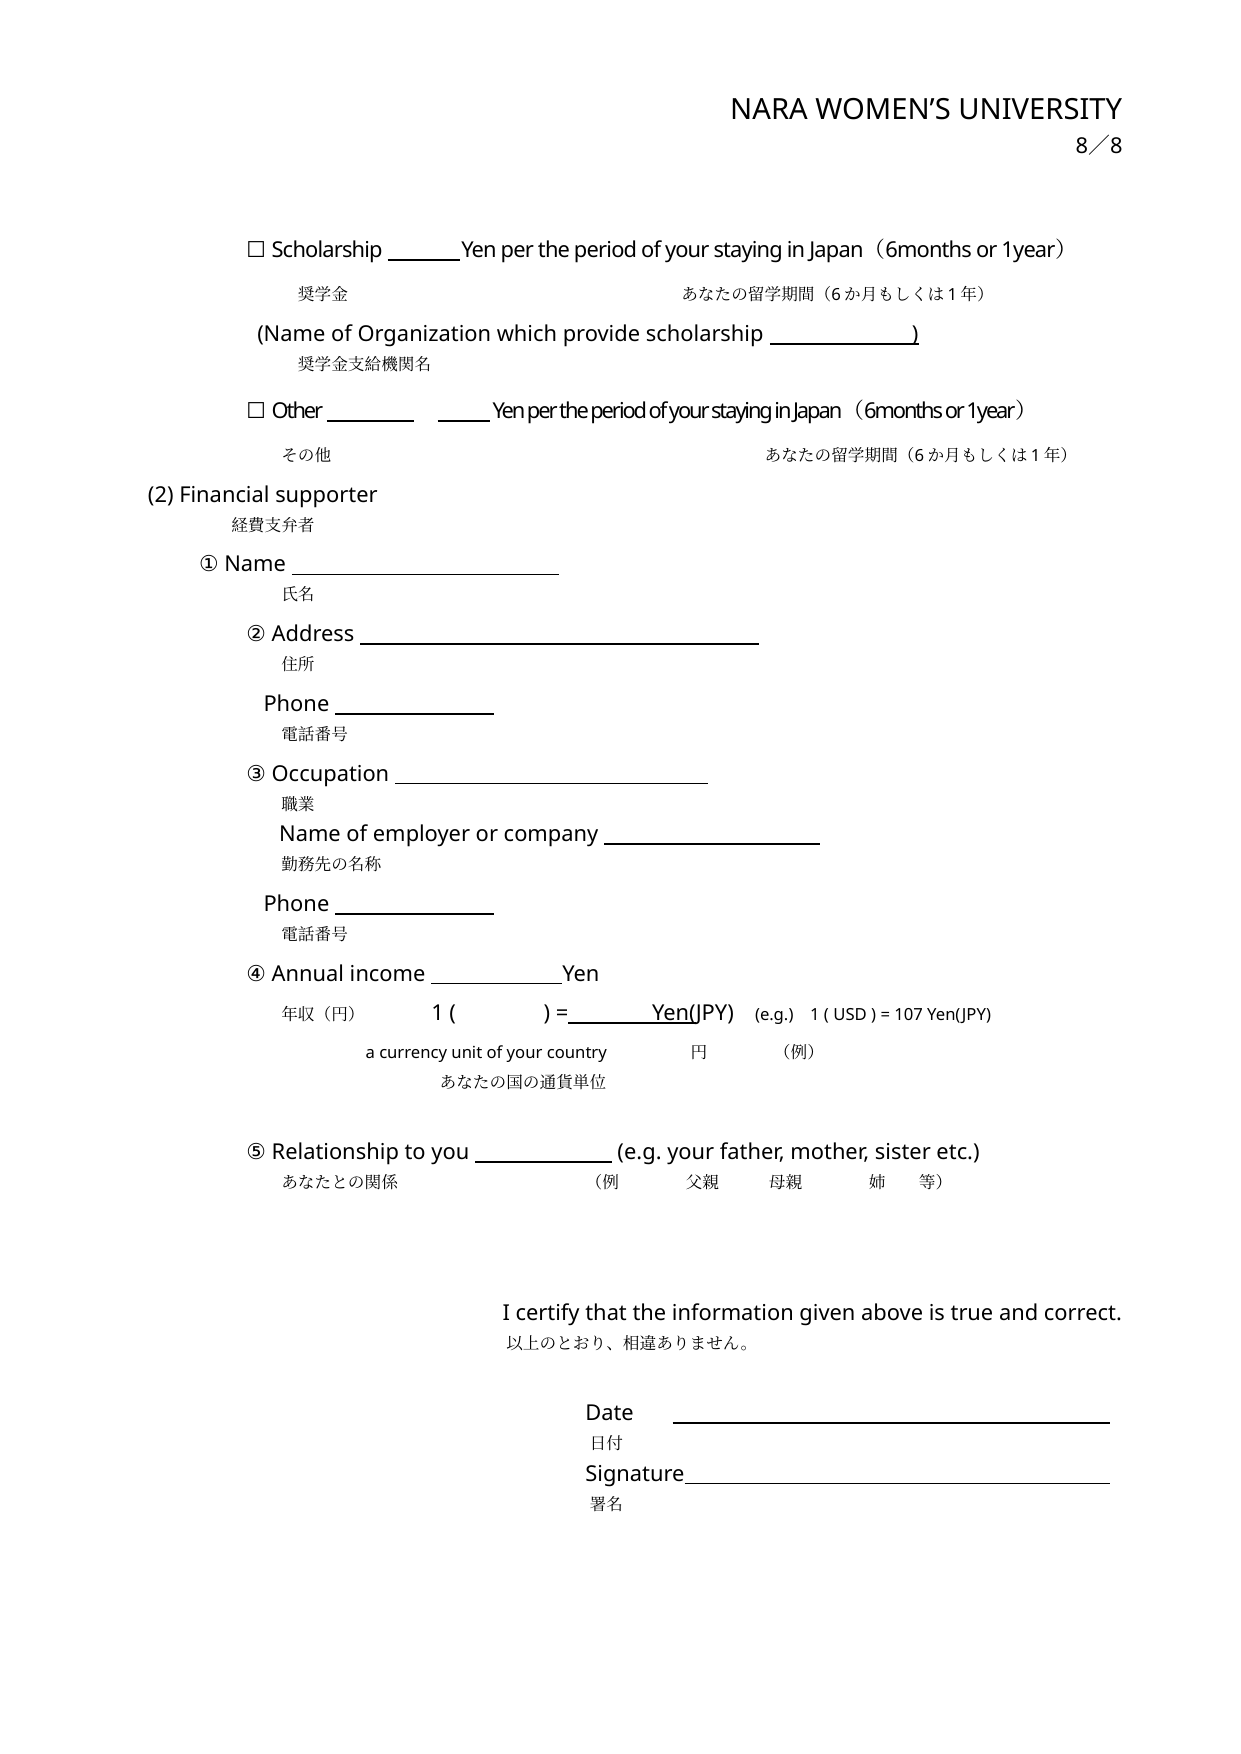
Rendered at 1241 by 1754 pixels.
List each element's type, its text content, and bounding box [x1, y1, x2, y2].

text Date [498, 1397, 1122, 1427]
text (Name of Organization which provide scholarship ) [148, 318, 1122, 348]
text 職業 [148, 788, 1122, 818]
text 以上のとおり、相違ありません。 [452, 1327, 1122, 1357]
text 勤務先の名称 [148, 848, 1122, 878]
text Name of employer or company [148, 818, 1122, 848]
text 氏名 [148, 578, 1122, 609]
text 奨学金支給機関名 [148, 348, 1122, 378]
text ③ Occupation [148, 757, 1122, 788]
text その他 あなたの留学期間（6か月もしくは1年） [148, 439, 1122, 469]
text Signature [498, 1457, 1122, 1488]
text ① Name [148, 548, 1122, 578]
text ⑤ Relationship to you (e.g. your father, mother, sister etc.) [148, 1136, 1122, 1166]
text 電話番号 [148, 718, 1122, 748]
text a currency unit of your country 円 （例） [148, 1036, 1122, 1066]
text あなたの国の通貨単位 [148, 1066, 1122, 1097]
text 署名 [498, 1488, 1122, 1518]
text Phone [148, 888, 1122, 918]
text 年収（円） 1 ( ) = Yen(JPY) (e.g.) 1 ( USD ) = 107 Yen(JPY) [148, 997, 1122, 1027]
text 経費支弁者 [148, 509, 1122, 539]
text 奨学金 あなたの留学期間（6か月もしくは1年） [148, 278, 1122, 309]
text Phone [148, 688, 1122, 718]
text ② Address [148, 618, 1122, 648]
text 日付 [148, 1427, 1122, 1457]
text Scholarship Yen per the period of your staying in Japan（6months or 1year） [148, 218, 1122, 278]
text 電話番号 [148, 918, 1122, 948]
text (2) Financial supporter [148, 478, 1122, 509]
text あなたとの関係 （例 父親 母親 姉 等） [148, 1166, 1122, 1197]
text ④ Annual income Yen [148, 957, 1122, 988]
text Other Yen per the period of your staying in Japan（6months or 1year） [148, 378, 1122, 439]
text 住所 [148, 648, 1122, 678]
text I certify that the information given above is true and correct. [148, 1297, 1122, 1327]
